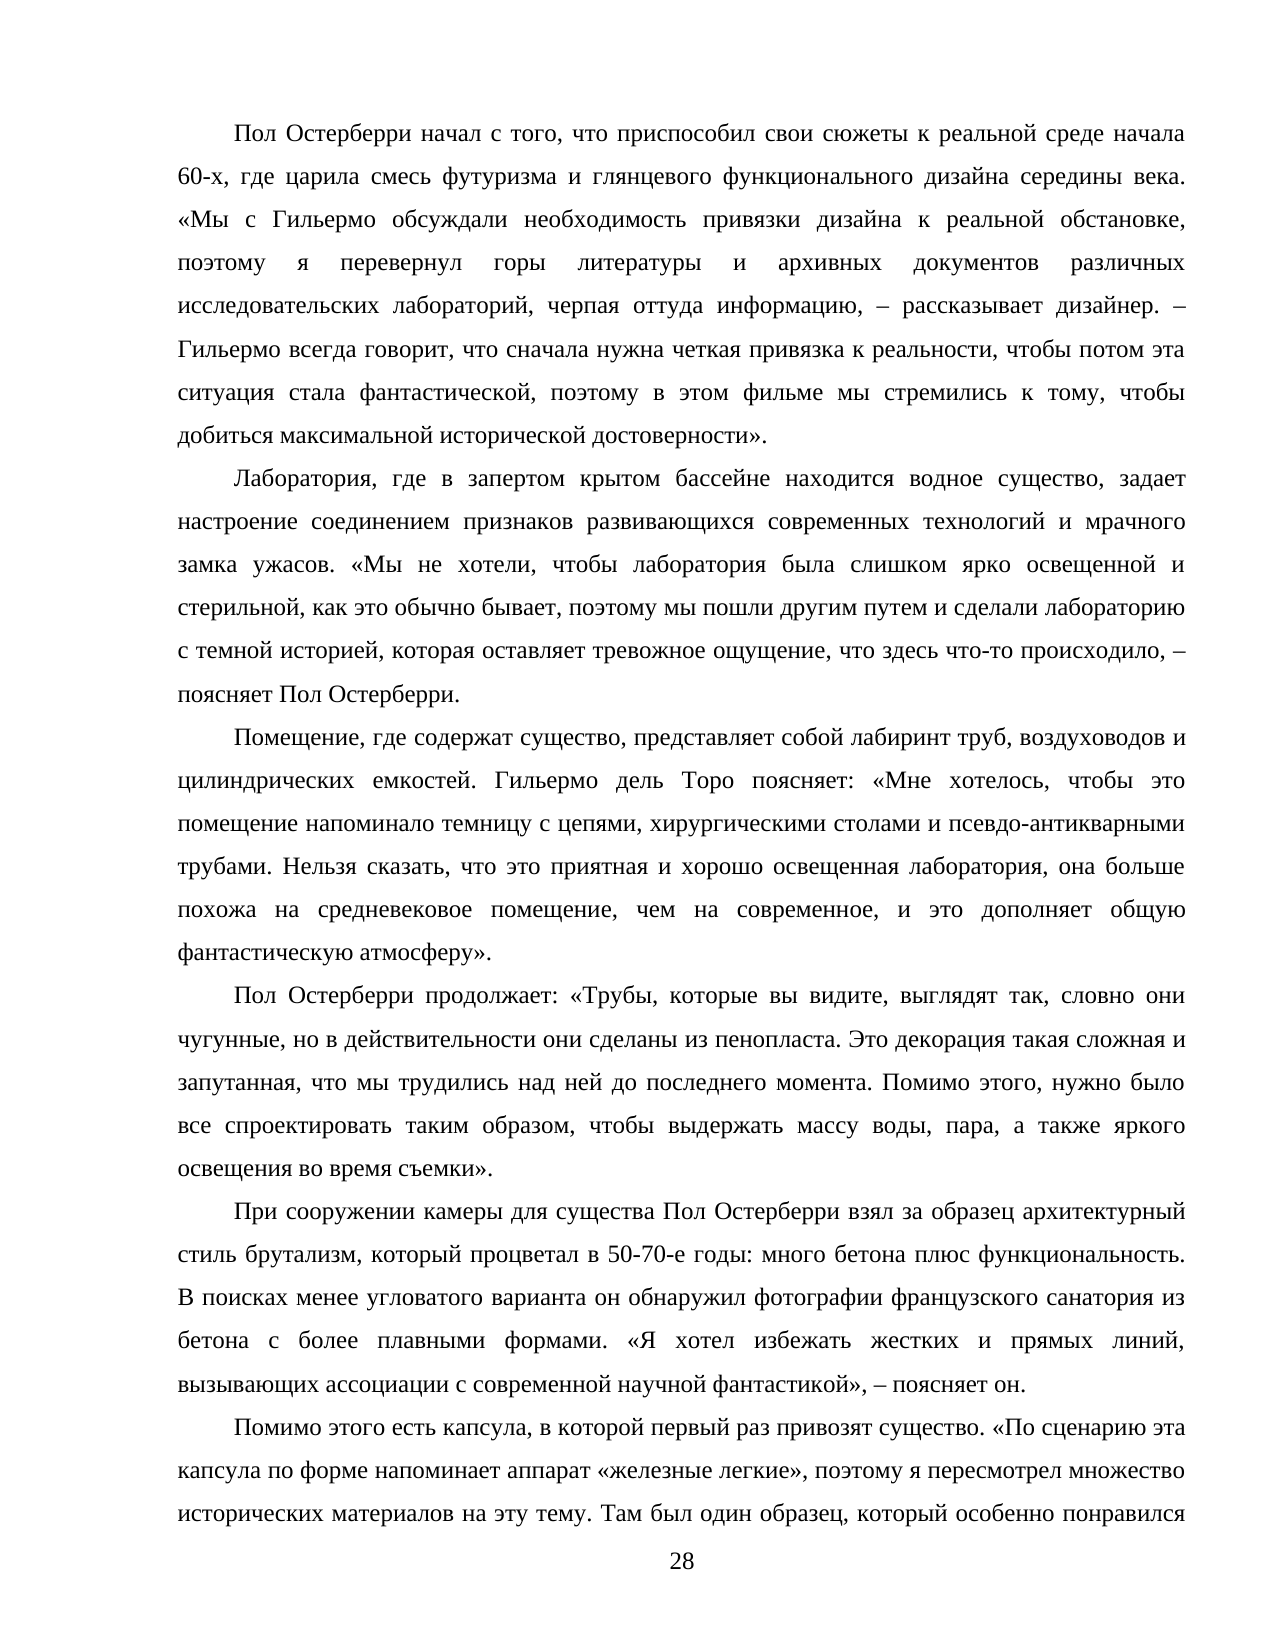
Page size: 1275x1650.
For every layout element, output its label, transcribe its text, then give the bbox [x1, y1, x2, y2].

text При сооружении камеры для существа Пол Остерберри взял за образец архитектурный стиль брутализм, который процветал в 50-70-е годы: много бетона плюс функциональность. В поисках менее угловатого варианта он обнаружил фотографии французского санатория из бетона с более плавными формами. «Я хотел избежать жестких и прямых линий, вызывающих ассоциации с современной научной фантастикой», – поясняет он. [177, 1196, 1186, 1397]
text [177, 1412, 1186, 1527]
text Пол Остерберри начал с того, что приспособил свои сюжеты к реальной среде начала 60-х, где царила смесь футуризма и глянцевого функционального дизайна середины века. «Мы с Гильермо обсуждали необходимость привязки дизайна к реальной обстановке, поэтому я перевернул горы литературы и архивных документов различных исследовательских лабораторий, черпая оттуда информацию, – рассказывает дизайнер. – Гильермо всегда говорит, что сначала нужна четкая привязка к реальности, чтобы потом эта ситуация стала фантастической, поэтому в этом фильме мы стремились к тому, чтобы добиться максимальной исторической достоверности». [177, 118, 1186, 449]
text Лаборатория, где в запертом крытом бассейне находится водное существо, задает настроение соединением признаков развивающихся современных технологий и мрачного замка ужасов. «Мы не хотели, чтобы лаборатория была слишком ярко освещенной и стерильной, как это обычно бывает, поэтому мы пошли другим путем и сделали лабораторию с темной историей, которая оставляет тревожное ощущение, что здесь что-то происходило, – поясняет Пол Остерберри. [177, 463, 1186, 707]
text Помещение, где содержат существо, представляет собой лабиринт труб, воздуховодов и цилиндрических емкостей. Гильермо дель Торо поясняет: «Мне хотелось, чтобы это помещение напоминало темницу с цепями, хирургическими столами и псевдо-антикварными трубами. Нельзя сказать, что это приятная и хорошо освещенная лаборатория, она больше похожа на средневековое помещение, чем на современное, и это дополняет общую фантастическую атмосферу». [177, 722, 1186, 966]
text Пол Остерберри продолжает: «Трубы, которые вы видите, выглядят так, словно они чугунные, но в действительности они сделаны из пенопласта. Это декорация такая сложная и запутанная, что мы трудились над ней до последнего момента. Помимо этого, нужно было все спроектировать таким образом, чтобы выдержать массу воды, пара, а также яркого освещения во время съемки». [177, 981, 1186, 1182]
